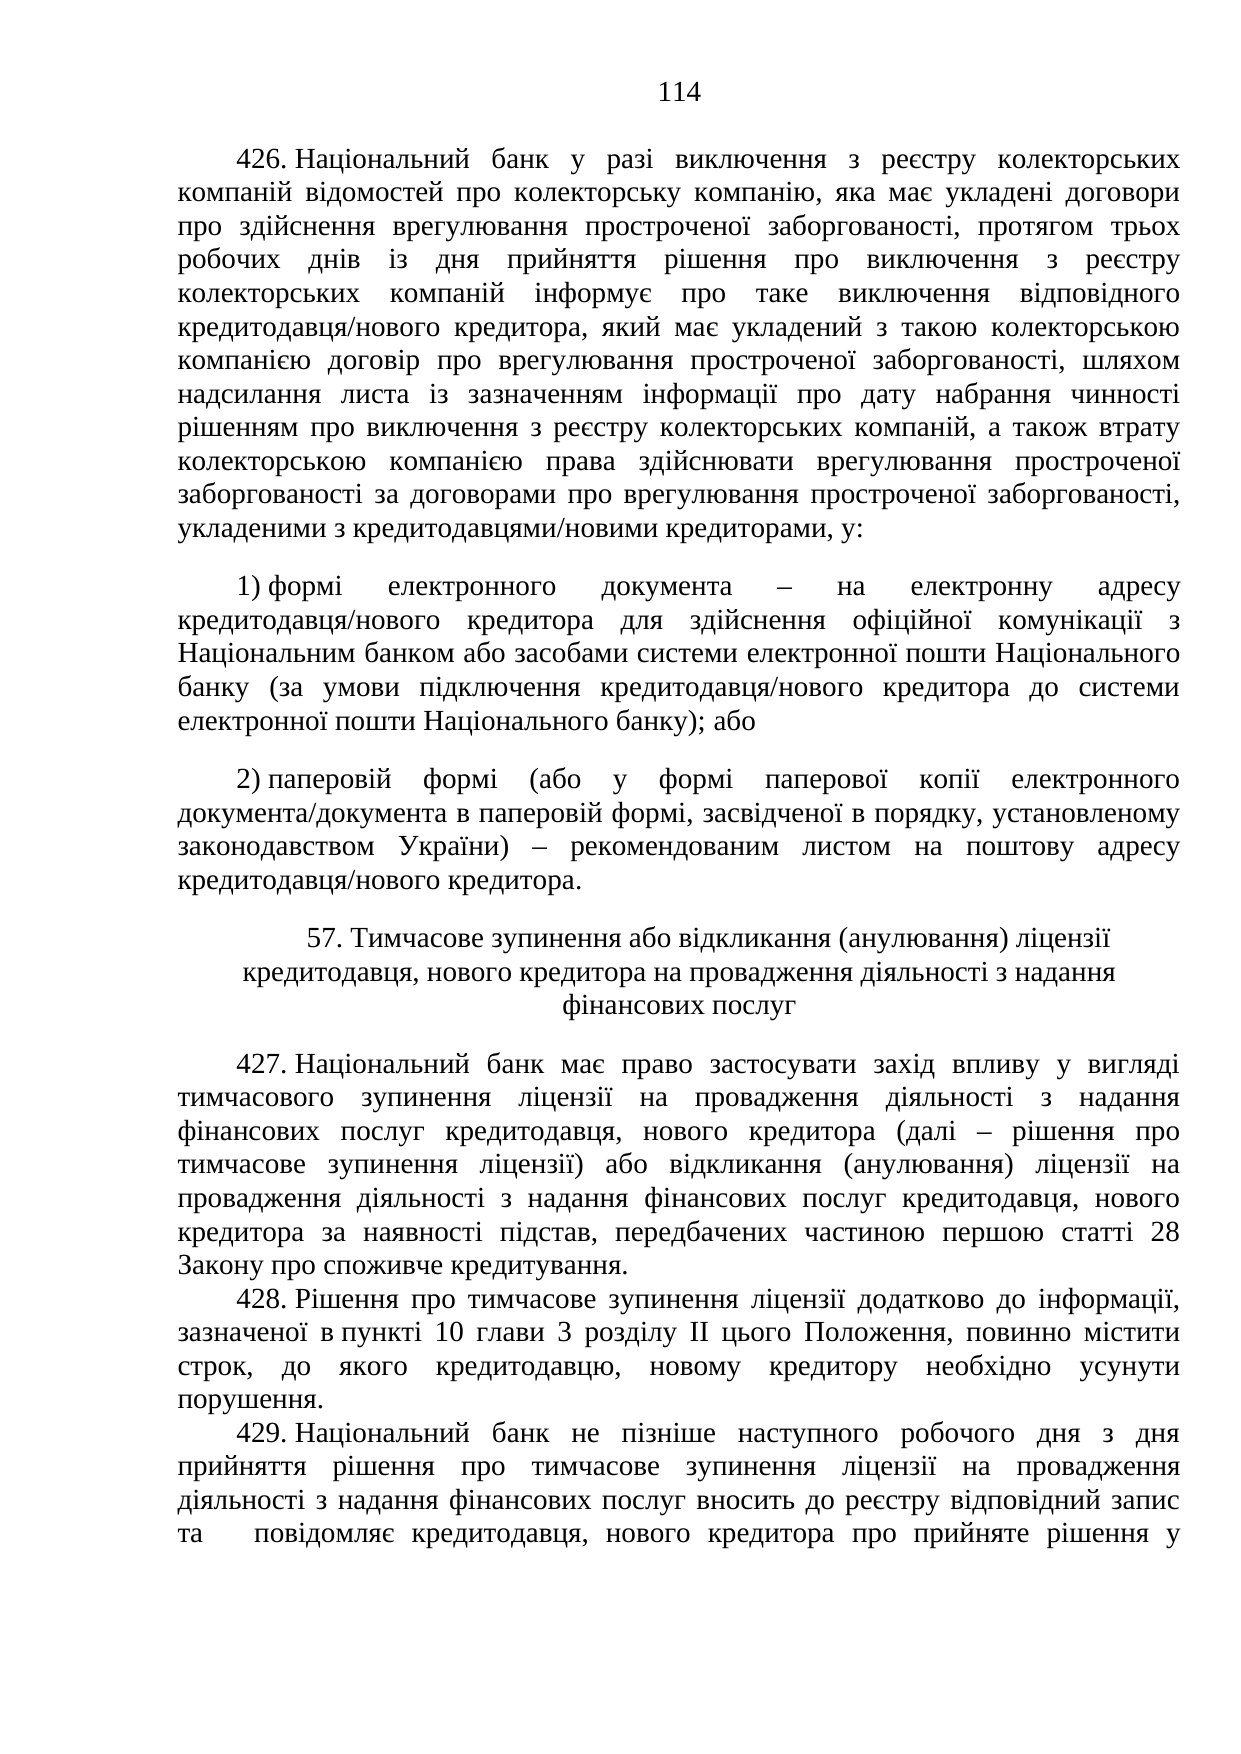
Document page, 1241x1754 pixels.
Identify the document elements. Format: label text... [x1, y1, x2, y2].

list Національний банк у разі виключення з реєстру колекторських компаній відомостей про колекторську компанію, яка має укладені договори про здійснення врегулювання простроченої заборгованості, протягом трьох робочих днів із дня прийняття рішення про виключення з реєстру колекторських компаній інформує про таке виключення відповідного кредитодавця/нового кредитора, який має укладений з такою колекторською компанією договір про врегулювання простроченої заборгованості, шляхом надсилання листа із зазначенням інформації про дату набрання чинності рішенням про виключення з реєстру колекторських компаній, а також втрату колекторською компанією права здійснювати врегулювання простроченої заборгованості за договорами про врегулювання простроченої заборгованості, укладеними з кредитодавцями/новими кредиторами, у: [177, 141, 1181, 543]
list паперовій формі (або у формі паперової копії електронного документа/документа в паперовій формі, засвідченої в порядку, установленому законодавством України) – рекомендованим листом на поштову адресу кредитодавця/нового кредитора. [177, 761, 1181, 895]
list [177, 1415, 1181, 1549]
list формі електронного документа – на електронну адресу кредитодавця/нового кредитора для здійснення офіційної комунікації з Національним банком або засобами системи електронної пошти Національного банку (за умови підключення кредитодавця/нового кредитора до системи електронної пошти Національного банку); або [177, 568, 1181, 736]
list Національний банк має право застосувати захід впливу у вигляді тимчасового зупинення ліцензії на провадження діяльності з надання фінансових послуг кредитодавця, нового кредитора (далі – рішення про тимчасове зупинення ліцензії) або відкликання (анулювання) ліцензії на провадження діяльності з надання фінансових послуг кредитодавця, нового кредитора за наявності підстав, передбачених частиною першою статті 28 Закону про споживче кредитування. [177, 1046, 1181, 1281]
subtitle Тимчасове зупинення або відкликання (анулювання) ліцензії кредитодавця, нового кредитора на провадження діяльності з надання фінансових послуг [177, 920, 1181, 1021]
list Рішення про тимчасове зупинення ліцензії додатково до інформації, зазначеної в пункті 10 глави 3 розділу II цього Положення, повинно містити строк, до якого кредитодавцю, новому кредитору необхідно усунути порушення. [177, 1281, 1181, 1415]
